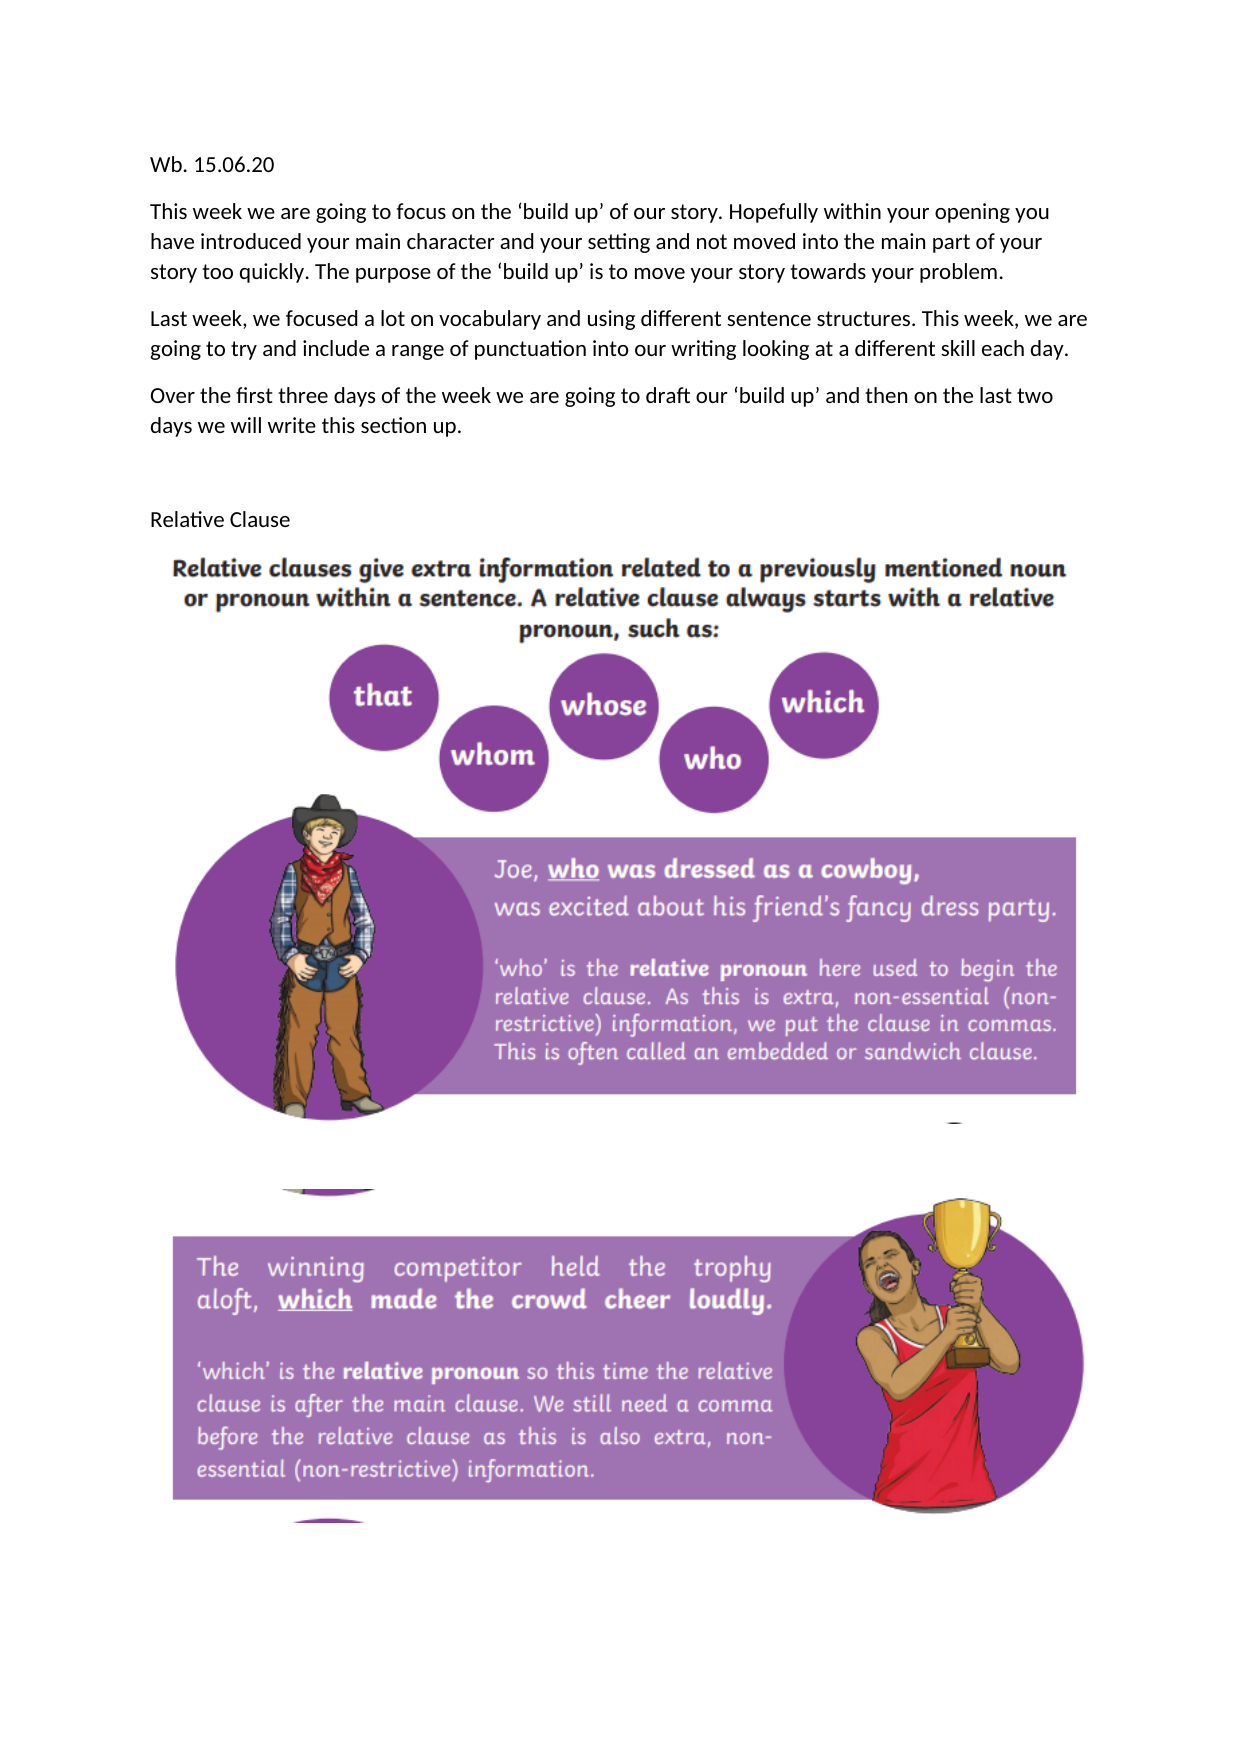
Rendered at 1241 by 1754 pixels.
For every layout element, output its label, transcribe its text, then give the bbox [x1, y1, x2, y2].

text This week we are going to focus on the ‘build up’ of our story. Hopefully within your opening you have introduced your main character and your setting and not moved into the main part of your story too quickly. The purpose of the ‘build up’ is to move your story towards your problem. [150, 197, 1090, 285]
text Last week, we focused a lot on vocabulary and using different sentence structures. This week, we are going to try and include a range of punctuation into our writing looking at a different skill each day. [150, 304, 1090, 362]
picture [150, 1189, 1091, 1523]
picture [150, 552, 1091, 1124]
text Relative Clause [150, 505, 1090, 533]
text Wb. 15.06.20 [150, 150, 1090, 178]
text Over the first three days of the week we are going to draft our ‘build up’ and then on the last two days we will write this section up. [150, 381, 1090, 439]
